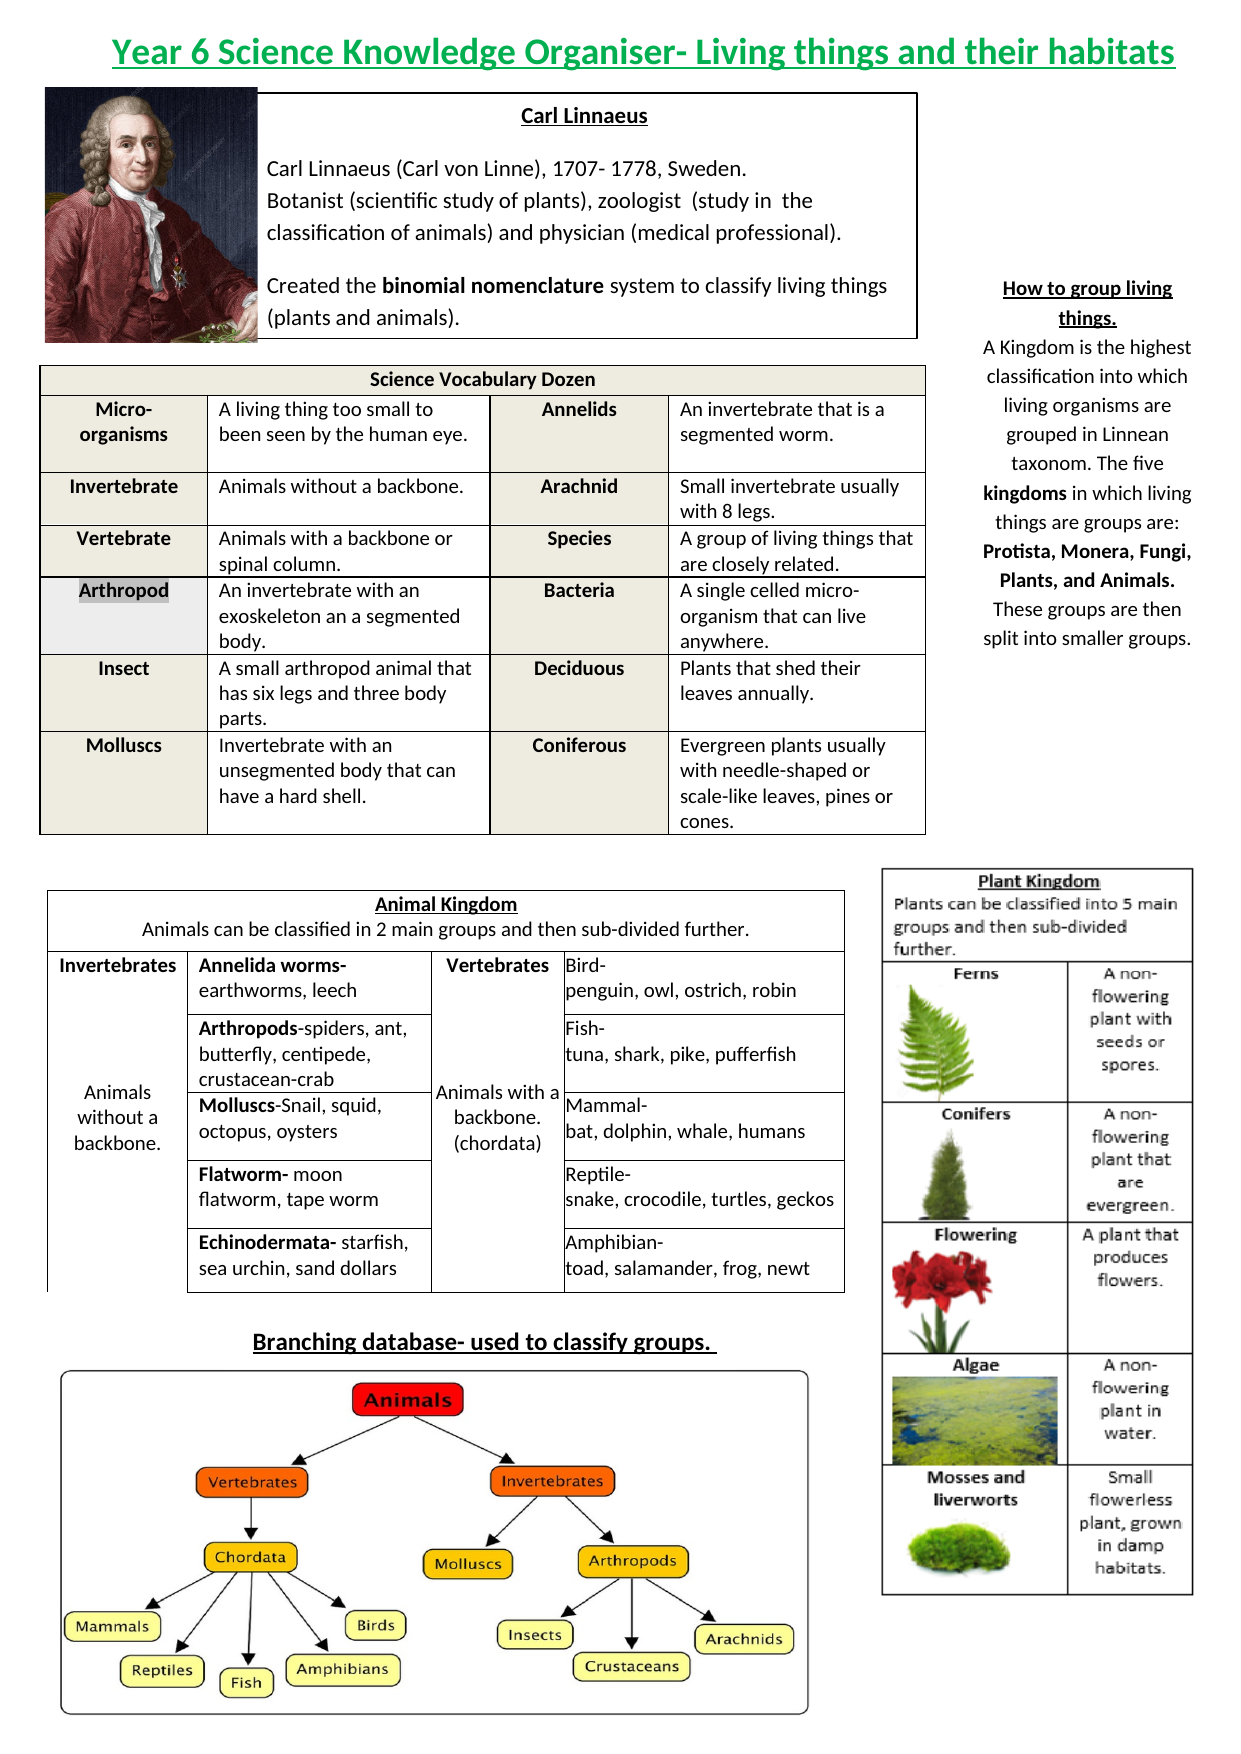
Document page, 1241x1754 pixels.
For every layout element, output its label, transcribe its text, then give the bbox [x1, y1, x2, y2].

table_cell Animals with a backbone or spinal column. [208, 526, 489, 576]
table_cell An invertebrate that is a segmented worm. [669, 396, 925, 472]
table_cell A living thing too small to been seen by the human eye. [208, 396, 489, 472]
table_header Animal Kingdom Animals can be classified in 2 main groups and then sub-divided further. [48, 891, 844, 951]
table_cell Flatworm- moon flatworm, tape worm [188, 1161, 431, 1228]
table_cell Amphibian- toad, salamander, frog, newt [565, 1229, 844, 1292]
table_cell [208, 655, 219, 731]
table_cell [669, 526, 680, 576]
table_cell A group of living things that are closely related. [840, 526, 925, 576]
table_cell Arthropods-spiders, ant, butterfly, centipede, crustacean-crab [188, 1015, 431, 1092]
table_cell Molluscs [41, 732, 207, 834]
picture [60, 1369, 811, 1716]
table_cell Molluscs-Snail, squid, octopus, oysters [188, 1093, 431, 1160]
table_cell Species [491, 526, 668, 576]
table_cell Deciduous [491, 655, 668, 731]
table_cell A single celled micro-organism that can live anywhere. [669, 578, 925, 654]
table_cell Fish- tuna, shark, pike, pufferfish [565, 1015, 844, 1092]
table_cell Annelids [491, 396, 668, 472]
table_cell Echinodermata- starfish, sea urchin, sand dollars [188, 1229, 431, 1292]
table_cell Bird- penguin, owl, ostrich, robin [565, 952, 844, 1014]
table_cell An invertebrate with an exoskeleton an a segmented body. [266, 578, 489, 654]
table_cell Plants that shed their leaves annually. [669, 655, 925, 731]
table_cell Coniferous [491, 732, 668, 834]
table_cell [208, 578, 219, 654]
table_cell Invertebrate with an unsegmented body that can have a hard shell. [208, 732, 489, 834]
table_cell Vertebrates Animals with a backbone. (chordata) [432, 952, 564, 1292]
table_cell Micro-organisms [41, 396, 207, 472]
picture [44, 87, 258, 343]
table_header Science Vocabulary Dozen [41, 366, 925, 395]
table_cell Animals without a backbone. [208, 473, 489, 524]
table_cell Vertebrate [41, 526, 207, 576]
table_cell Arthropod [41, 578, 207, 654]
table_cell Invertebrates Animals without a backbone. [48, 952, 187, 1292]
table_cell Small invertebrate usually with 8 legs. [669, 473, 925, 524]
picture [868, 867, 1194, 1602]
table_cell Annelida worms-earthworms, leech [188, 952, 431, 1014]
table_cell Bacteria [491, 578, 668, 654]
table_cell Mammal- bat, dolphin, whale, humans [565, 1093, 844, 1160]
table_cell Invertebrate [41, 473, 207, 524]
table_cell Reptile- snake, crocodile, turtles, geckos [565, 1161, 844, 1228]
table_cell Arachnid [491, 473, 668, 524]
table_cell Evergreen plants usually with needle-shaped or scale-like leaves, pines or cones. [669, 732, 925, 834]
table_cell A small arthropod animal that has six legs and three body parts. [267, 655, 489, 731]
table_cell Insect [41, 655, 207, 731]
